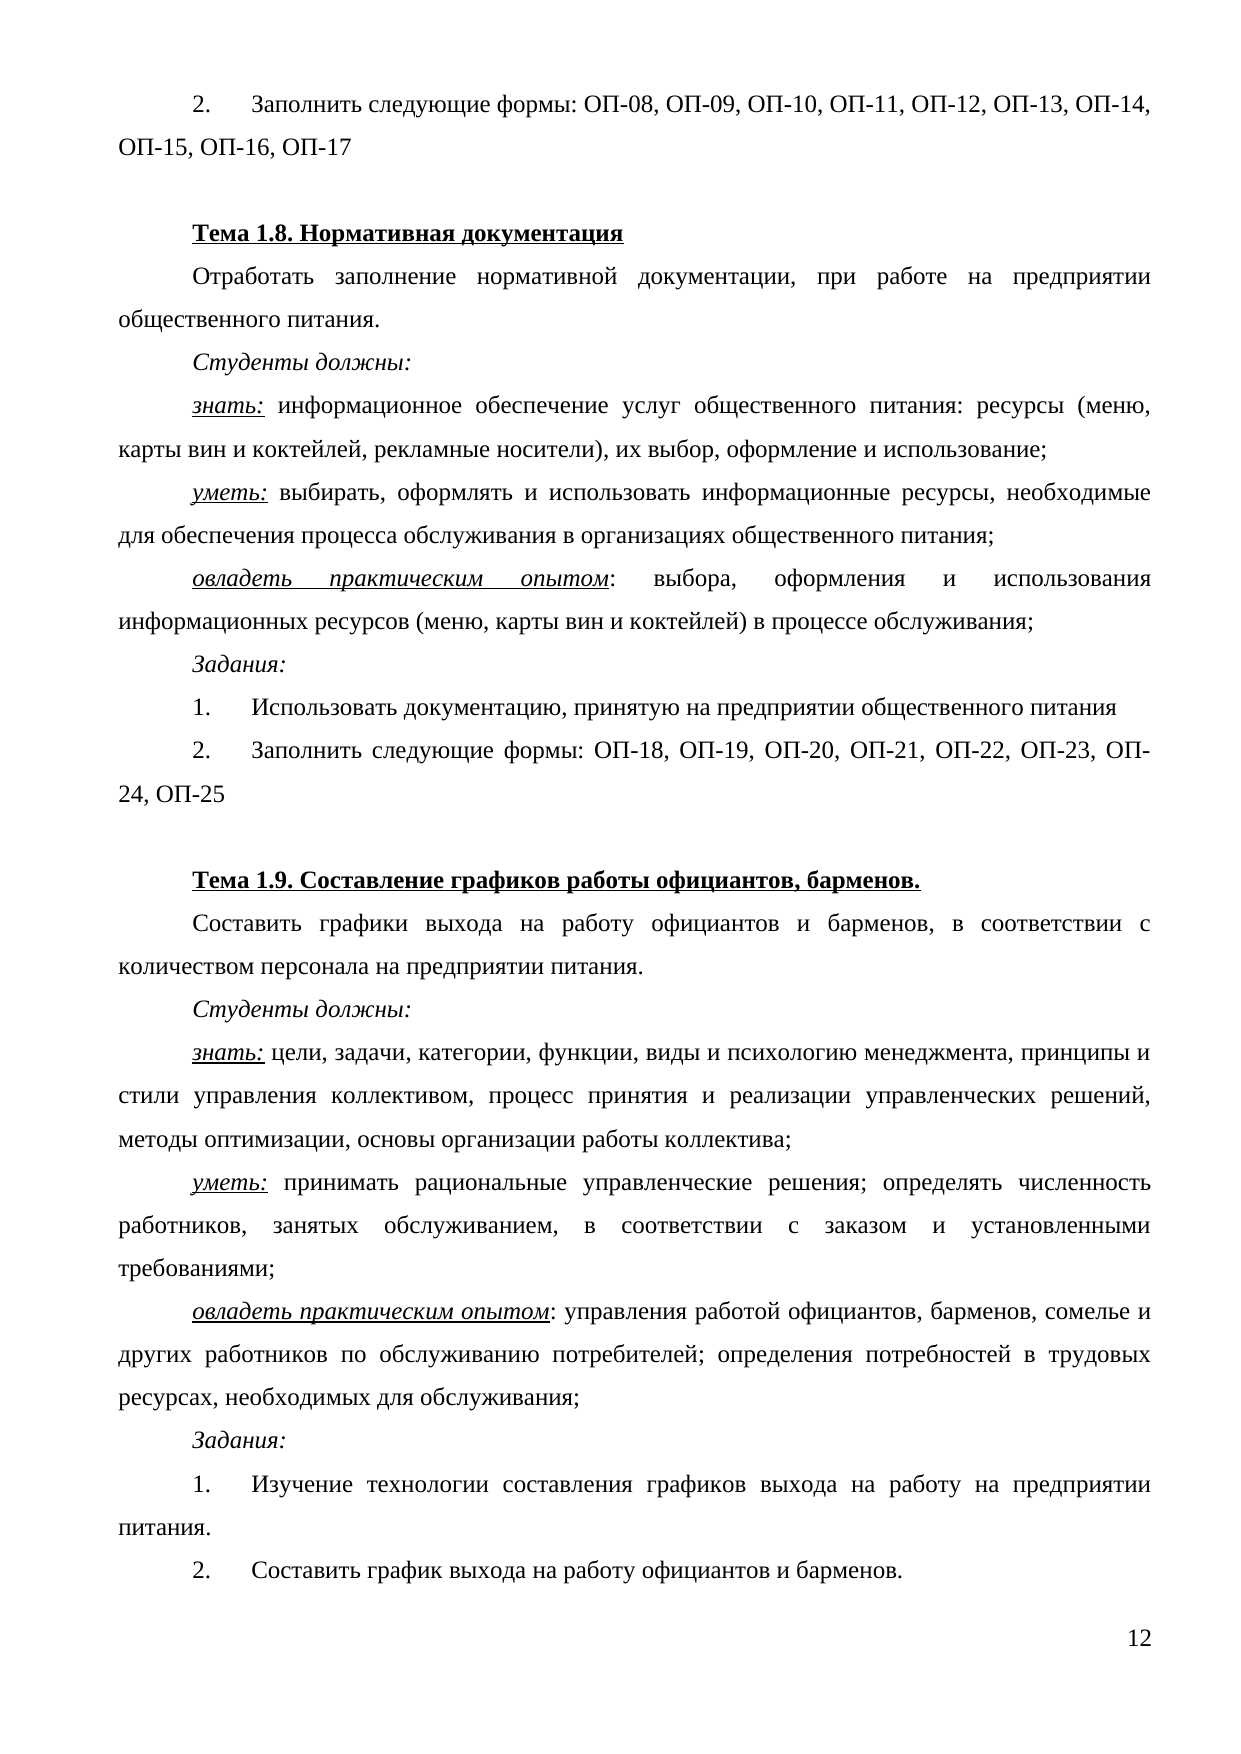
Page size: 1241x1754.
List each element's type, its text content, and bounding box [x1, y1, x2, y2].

text Составить графики выхода на работу официантов и барменов, в соответствии с количеством персонала на предприятии питания. [118, 908, 1152, 980]
list Изучение технологии составления графиков выхода на работу на предприятии питания. [118, 1469, 1152, 1541]
text уметь: принимать рациональные управленческие решения; определять численность работников, занятых обслуживанием, в соответствии с заказом и установленными требованиями; [118, 1167, 1152, 1282]
text Тема 1.8. Нормативная документация [118, 218, 1152, 247]
text овладеть практическим опытом: выбора, оформления и использования информационных ресурсов (меню, карты вин и коктейлей) в процессе обслуживания; [118, 563, 1152, 635]
text знать: цели, задачи, категории, функции, виды и психологию менеджмента, принципы и стили управления коллективом, процесс принятия и реализации управленческих решений, методы оптимизации, основы организации работы коллектива; [118, 1037, 1152, 1152]
text Тема 1.9. Составление графиков работы официантов, барменов. [118, 865, 1152, 894]
text Задания: [118, 649, 1152, 678]
text Задания: [118, 1426, 1152, 1454]
text Отработать заполнение нормативной документации, при работе на предприятии общественного питания. [118, 261, 1152, 333]
text Студенты должны: [118, 994, 1152, 1023]
text овладеть практическим опытом: управления работой официантов, барменов, сомелье и других работников по обслуживанию потребителей; определения потребностей в трудовых ресурсах, необходимых для обслуживания; [118, 1296, 1152, 1411]
list Заполнить следующие формы: ОП-18, ОП-19, ОП-20, ОП-21, ОП-22, ОП-23, ОП- 24, ОП-25 [118, 736, 1152, 807]
list Заполнить следующие формы: ОП-08, ОП-09, ОП-10, ОП-11, ОП-12, ОП-13, ОП-14, ОП-15, ОП-16, ОП-17 [118, 89, 1152, 161]
list Составить график выхода на работу официантов и барменов. [118, 1555, 1152, 1584]
list Использовать документацию, принятую на предприятии общественного питания [118, 692, 1152, 721]
text Студенты должны: [118, 347, 1152, 376]
